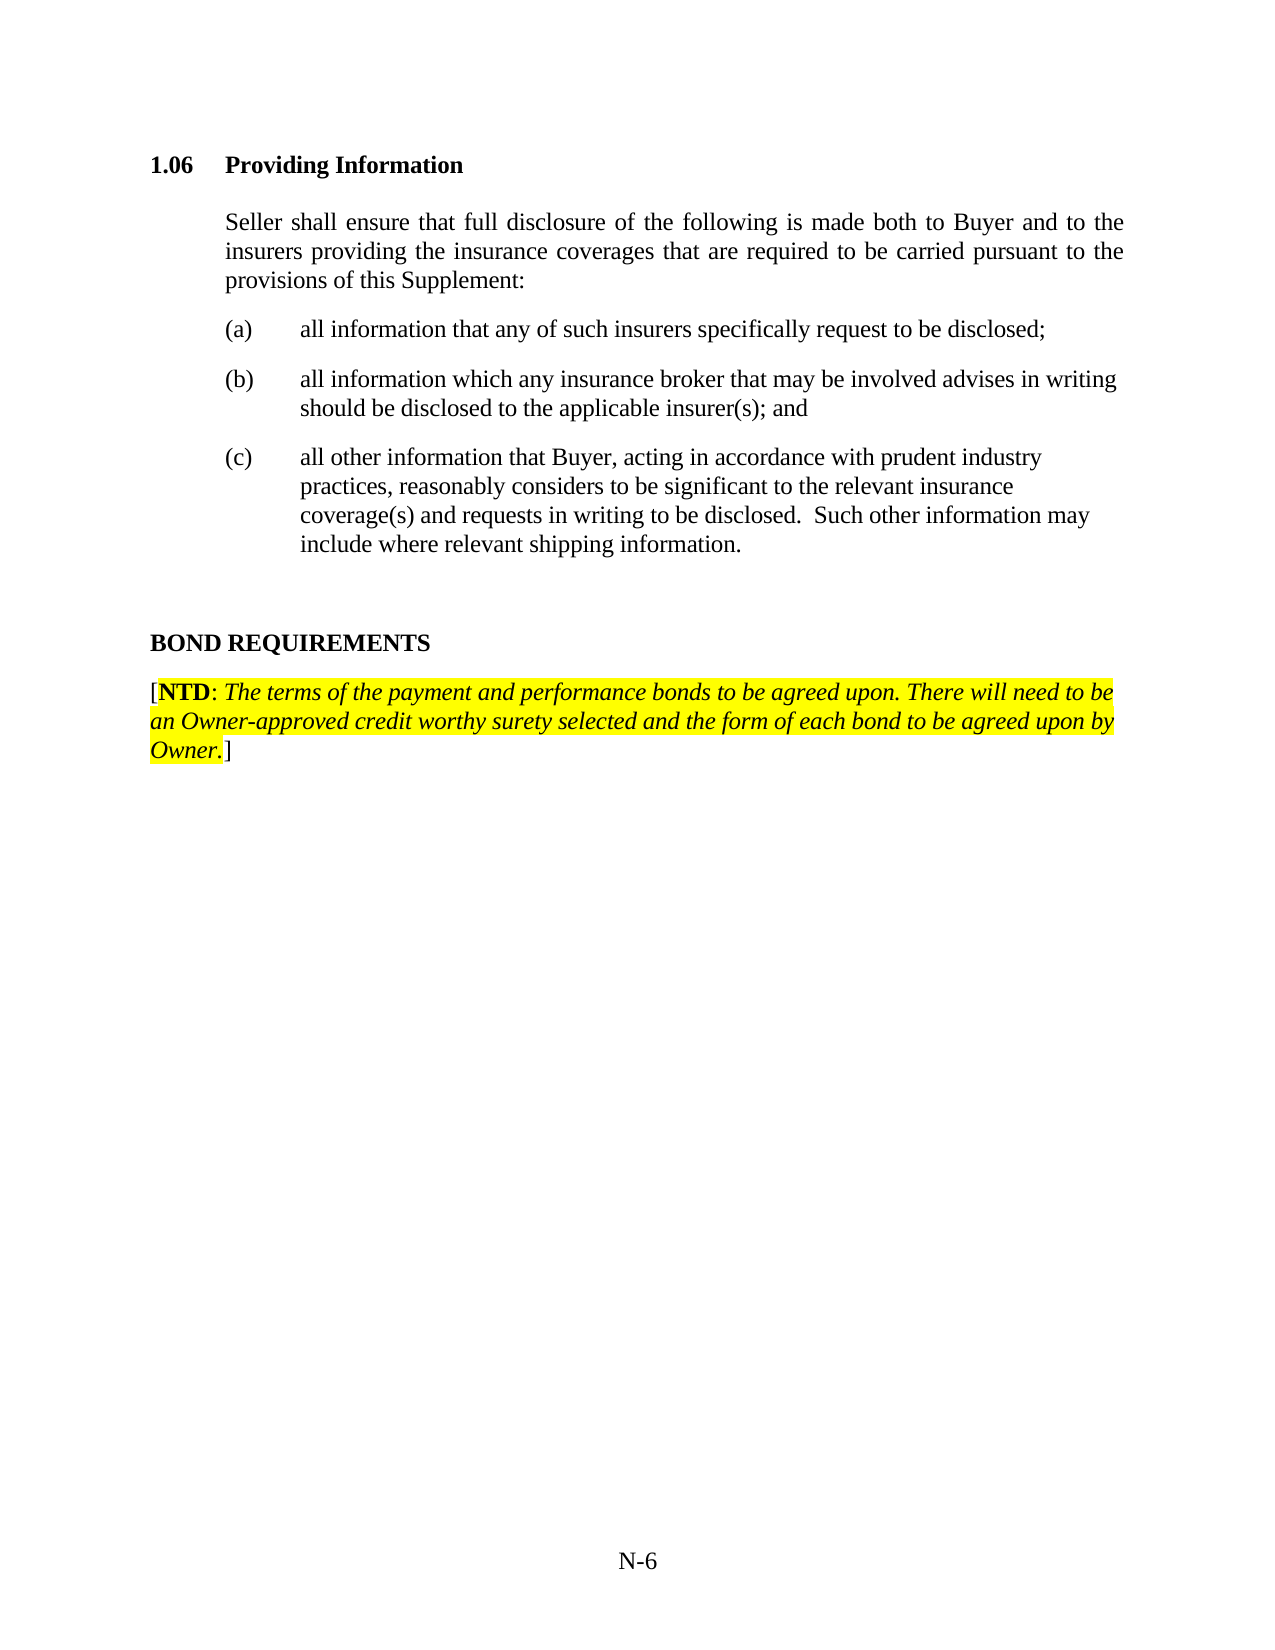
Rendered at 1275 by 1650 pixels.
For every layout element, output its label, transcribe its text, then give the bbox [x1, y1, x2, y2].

text Seller shall ensure that full disclosure of the following is made both to Buyer and to the insurers providing the insurance coverages that are required to be carried pursuant to the provisions of this Supplement: [225, 207, 1125, 294]
list all information which any insurance broker that may be involved advises in writing should be disclosed to the applicable insurer(s); and [225, 364, 1125, 422]
list Providing Information [150, 150, 1125, 179]
text [NTD: The terms of the payment and performance bonds to be agreed upon. There will need to be an Owner-approved credit worthy surety selected and the form of each bond to be agreed upon by Owner.] [150, 677, 1125, 764]
text BOND REQUIREMENTS [150, 628, 1125, 657]
list all other information that Buyer, acting in accordance with prudent industry practices, reasonably considers to be significant to the relevant insurance coverage(s) and requests in writing to be disclosed. Such other information may include where relevant shipping information. [225, 442, 1125, 557]
list all information that any of such insurers specifically request to be disclosed; [225, 314, 1125, 343]
